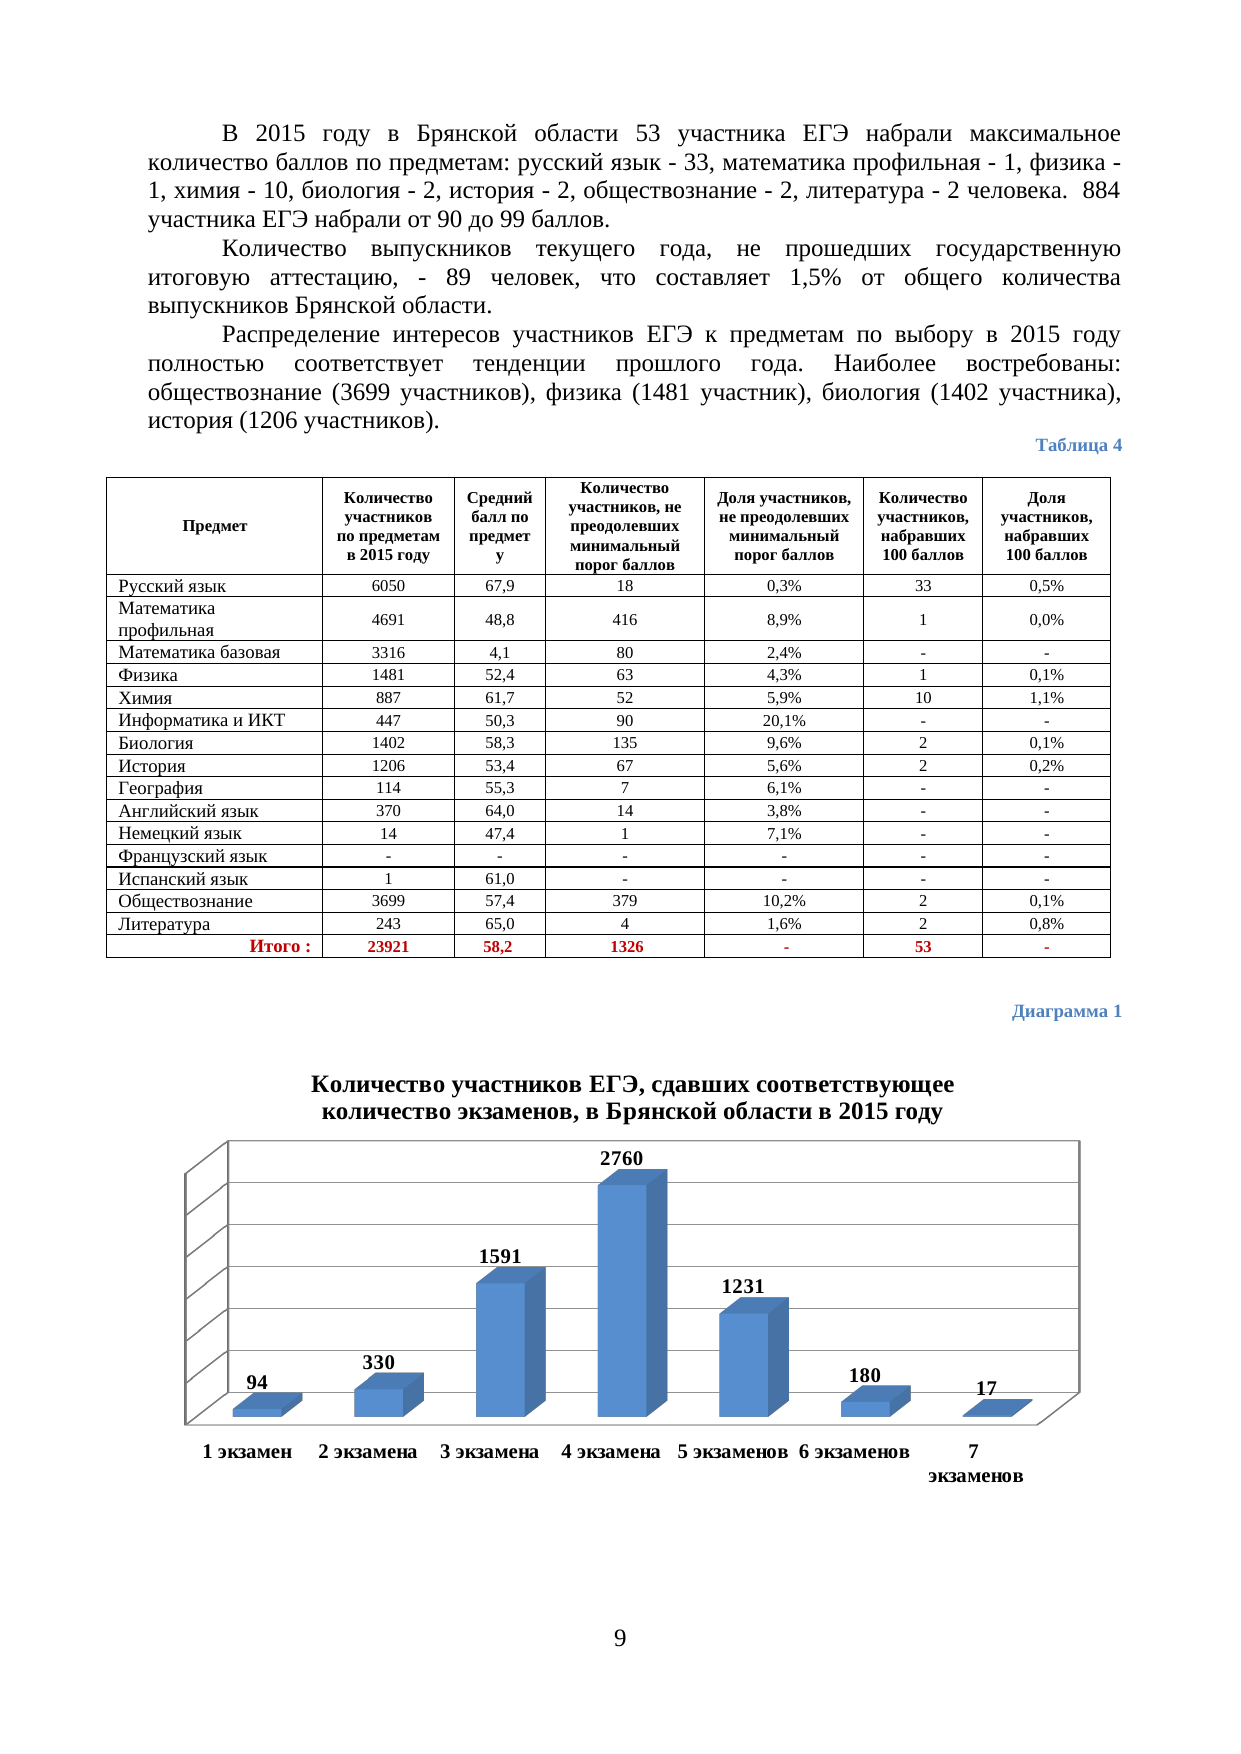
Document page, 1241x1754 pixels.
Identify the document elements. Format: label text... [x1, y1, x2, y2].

table_cell 1 [864, 664, 982, 686]
table_cell Химия [107, 687, 322, 708]
table_cell 6,1% [705, 777, 863, 799]
table_cell - [864, 800, 982, 821]
table_cell 20,1% [705, 709, 863, 731]
table_cell - [864, 822, 982, 844]
table_cell - [705, 868, 863, 889]
table_cell 2 [864, 890, 982, 912]
table_cell - [983, 709, 1110, 731]
table_cell - [983, 800, 1110, 821]
table_cell 67 [546, 755, 704, 776]
table_cell Итого : [107, 935, 322, 957]
table_cell 2 [864, 913, 982, 934]
table_cell 3,8% [705, 800, 863, 821]
table_cell 53 [864, 935, 982, 957]
table_cell 33 [864, 575, 982, 596]
table_cell Биология [107, 732, 322, 753]
table_cell - [864, 641, 982, 663]
list В 2015 году в Брянской области 53 участника ЕГЭ набрали максимальное количество баллов по предметам: русский язык - 33, математика профильная - 1, физика - 1, химия - 10, биология - 2, история - 2, обществознание - 2, литература - 2 человека. 884 участника ЕГЭ набрали от 90 до 99 баллов. [148, 118, 1122, 233]
table_cell 0,3% [705, 575, 863, 596]
table_cell - [983, 845, 1110, 866]
table_cell 0,8% [983, 913, 1110, 934]
table_cell 887 [323, 687, 454, 708]
table_cell 135 [546, 732, 704, 753]
table_cell 0,1% [983, 732, 1110, 753]
table_cell 1206 [323, 755, 454, 776]
table_cell 5,9% [705, 687, 863, 708]
table_cell 64,0 [455, 800, 545, 821]
table_cell 10 [864, 687, 982, 708]
table_cell - [546, 845, 704, 866]
table_cell - [705, 935, 863, 957]
table_cell - [455, 845, 545, 866]
table_cell 7,1% [705, 822, 863, 844]
table_cell 4691 [323, 597, 454, 640]
table_cell Испанский язык [107, 868, 322, 889]
table_cell 65,0 [455, 913, 545, 934]
table_cell 3699 [323, 890, 454, 912]
table_header Предмет [107, 478, 322, 574]
table_cell 61,0 [455, 868, 545, 889]
table_cell 4,3% [705, 664, 863, 686]
table_cell Обществознание [107, 890, 322, 912]
table_cell 5,6% [705, 755, 863, 776]
table_cell 1,6% [705, 913, 863, 934]
table_cell 52 [546, 687, 704, 708]
list Распределение интересов участников ЕГЭ к предметам по выбору в 2015 году полностью соответствует тенденции прошлого года. Наиболее востребованы: обществознание (3699 участников), физика (1481 участник), биология (1402 участника), история (1206 участников). [148, 319, 1122, 434]
table_cell 0,5% [983, 575, 1110, 596]
table_cell 2,4% [705, 641, 863, 663]
table_cell 67,9 [455, 575, 545, 596]
table_cell 48,8 [455, 597, 545, 640]
table_cell 6050 [323, 575, 454, 596]
table_cell 1402 [323, 732, 454, 753]
table_header Количество участников по предметам в 2015 году [323, 478, 454, 574]
table_cell 447 [323, 709, 454, 731]
table_cell Математика профильная [107, 597, 322, 640]
list Количество выпускников текущего года, не прошедших государственную итоговую аттестацию, - 89 человек, что составляет 1,5% от общего количества выпускников Брянской области. [148, 233, 1122, 319]
table_cell 243 [323, 913, 454, 934]
table_header Количество участников, набравших 100 баллов [864, 478, 982, 574]
table_cell 90 [546, 709, 704, 731]
table_cell 1326 [546, 935, 704, 957]
table_cell 1 [323, 868, 454, 889]
table_cell 114 [323, 777, 454, 799]
table_cell 47,4 [455, 822, 545, 844]
table_cell - [323, 845, 454, 866]
table_cell - [983, 777, 1110, 799]
table_header Доля участников, набравших 100 баллов [983, 478, 1110, 574]
table_cell 14 [546, 800, 704, 821]
table_cell 0,2% [983, 755, 1110, 776]
table_cell 3316 [323, 641, 454, 663]
table_cell - [983, 935, 1110, 957]
table_cell - [983, 868, 1110, 889]
table_cell 370 [323, 800, 454, 821]
table_cell 2 [864, 732, 982, 753]
table_cell - [864, 709, 982, 731]
table_cell - [983, 822, 1110, 844]
table_cell Французский язык [107, 845, 322, 866]
table_cell Английский язык [107, 800, 322, 821]
table_cell 58,3 [455, 732, 545, 753]
table_cell 1 [546, 822, 704, 844]
table_cell Физика [107, 664, 322, 686]
table_cell 57,4 [455, 890, 545, 912]
table_cell История [107, 755, 322, 776]
table_cell 61,7 [455, 687, 545, 708]
table_cell 58,2 [455, 935, 545, 957]
table_cell 4,1 [455, 641, 545, 663]
table_cell - [864, 868, 982, 889]
table_cell 18 [546, 575, 704, 596]
table_cell 8,9% [705, 597, 863, 640]
table_cell - [864, 777, 982, 799]
table_cell 379 [546, 890, 704, 912]
table_cell 7 [546, 777, 704, 799]
table_cell География [107, 777, 322, 799]
table_cell 2 [864, 755, 982, 776]
table_cell 0,1% [983, 664, 1110, 686]
table_cell - [705, 845, 863, 866]
table_cell 1,1% [983, 687, 1110, 708]
table_cell - [546, 868, 704, 889]
table_cell 0,0% [983, 597, 1110, 640]
table_cell 14 [323, 822, 454, 844]
table_cell Русский язык [107, 575, 322, 596]
table_cell 50,3 [455, 709, 545, 731]
table_cell - [864, 845, 982, 866]
table_cell 416 [546, 597, 704, 640]
table_cell 53,4 [455, 755, 545, 776]
table_cell - [983, 641, 1110, 663]
table_cell 10,2% [705, 890, 863, 912]
table_header Доля участников, не преодолевших минимальный порог баллов [705, 478, 863, 574]
table_header Средний балл по предмету [455, 478, 545, 574]
table_cell Литература [107, 913, 322, 934]
table_cell 1481 [323, 664, 454, 686]
table_cell Немецкий язык [107, 822, 322, 844]
table_cell 63 [546, 664, 704, 686]
table_cell Информатика и ИКТ [107, 709, 322, 731]
table_cell Математика базовая [107, 641, 322, 663]
table_cell 0,1% [983, 890, 1110, 912]
table_cell 23921 [323, 935, 454, 957]
table_cell 52,4 [455, 664, 545, 686]
table_cell 80 [546, 641, 704, 663]
table_header Количество участников, не преодолевших минимальный порог баллов [546, 478, 704, 574]
table_cell 9,6% [705, 732, 863, 753]
table_cell 4 [546, 913, 704, 934]
table_cell 55,3 [455, 777, 545, 799]
table_cell 1 [864, 597, 982, 640]
